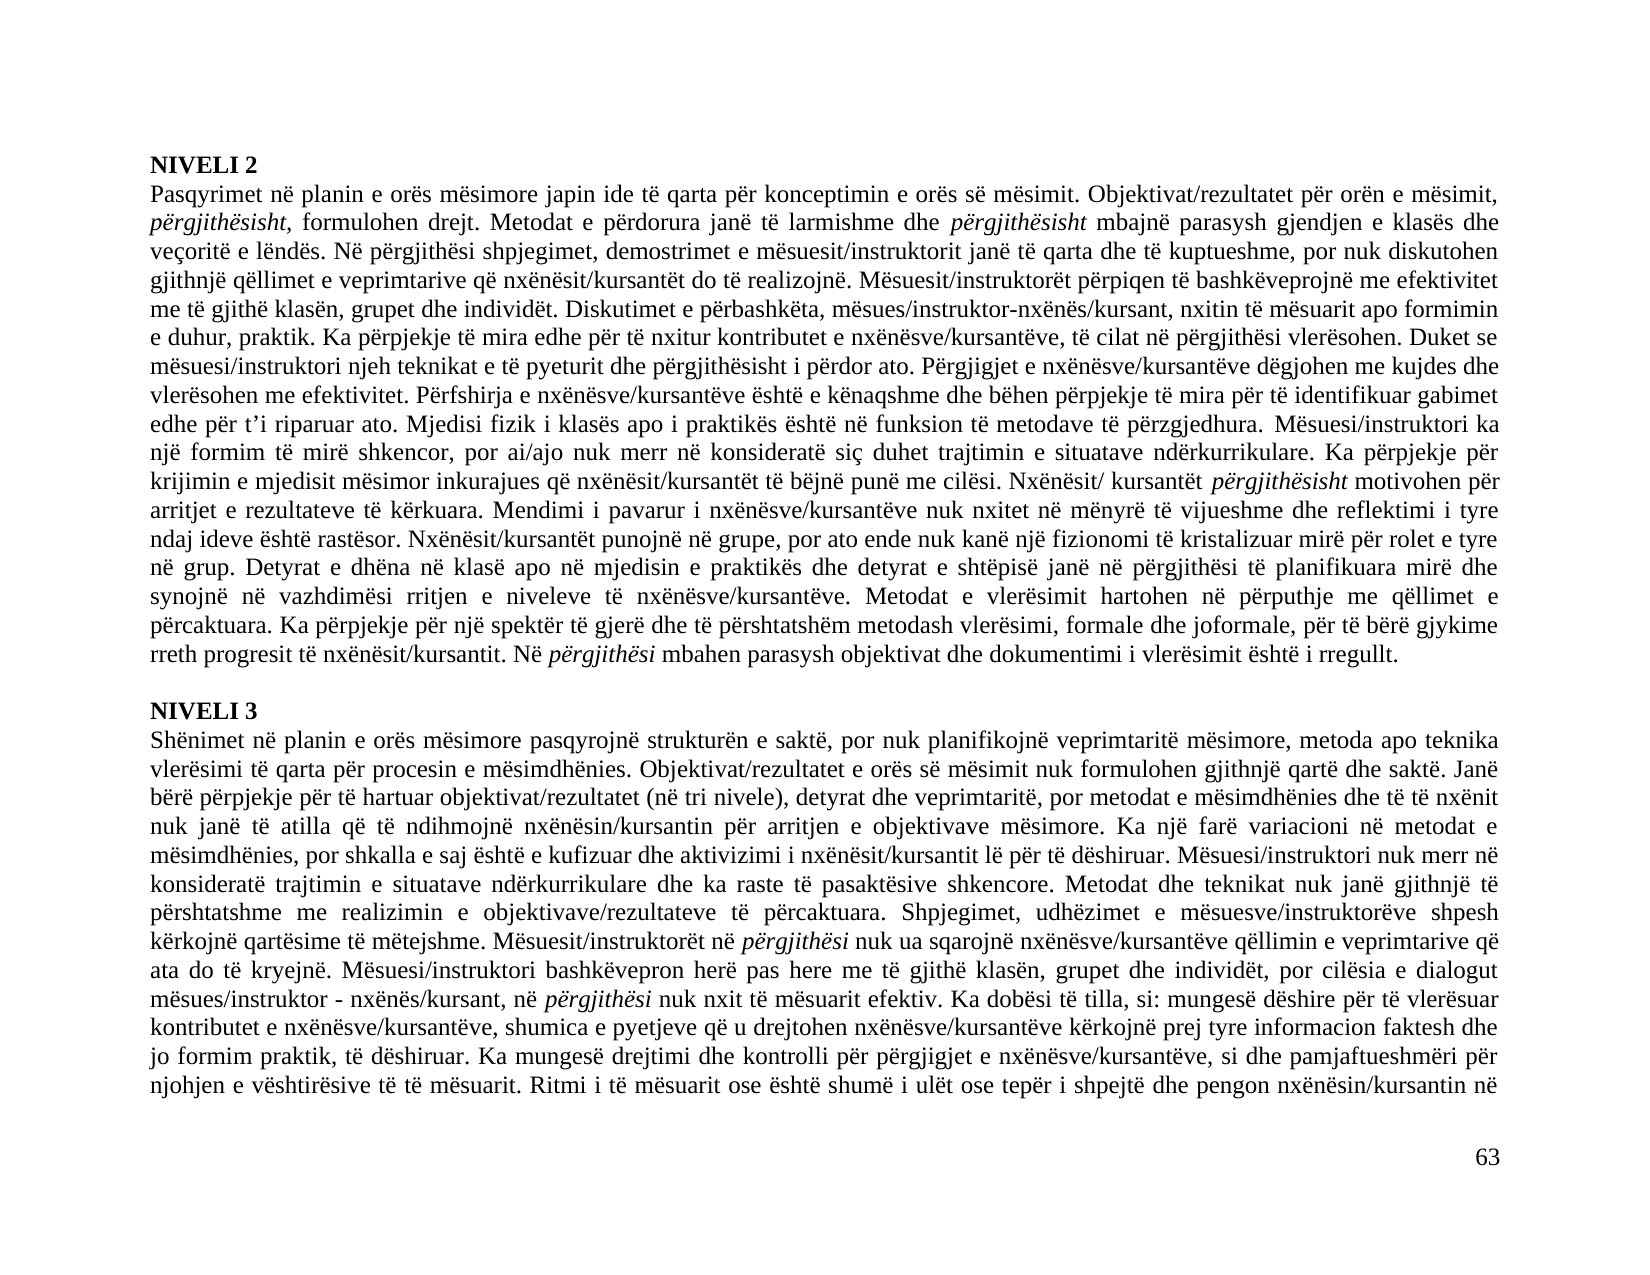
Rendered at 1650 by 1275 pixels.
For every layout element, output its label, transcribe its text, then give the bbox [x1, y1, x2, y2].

text NIVELI 2 [150, 150, 1500, 179]
text NIVELI 3 [150, 696, 1500, 725]
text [150, 725, 1500, 1099]
text Pasqyrimet në planin e orës mësimore japin ide të qarta për konceptimin e orës së mësimit. Objektivat/rezultatet për orën e mësimit, përgjithësisht, formulohen drejt. Metodat e përdorura janë të larmishme dhe përgjithësisht mbajnë parasysh gjendjen e klasës dhe veçoritë e lëndës. Në përgjithësi shpjegimet, demostrimet e mësuesit/instruktorit janë të qarta dhe të kuptueshme, por nuk diskutohen gjithnjë qëllimet e veprimtarive që nxënësit/kursantët do të realizojnë. Mësuesit/instruktorët përpiqen të bashkëveprojnë me efektivitet me të gjithë klasën, grupet dhe individët. Diskutimet e përbashkëta, mësues/instruktor-nxënës/kursant, nxitin të mësuarit apo formimin e duhur, praktik. Ka përpjekje të mira edhe për të nxitur kontributet e nxënësve/kursantëve, të cilat në përgjithësi vlerësohen. Duket se mësuesi/instruktori njeh teknikat e të pyeturit dhe përgjithësisht i përdor ato. Përgjigjet e nxënësve/kursantëve dëgjohen me kujdes dhe vlerësohen me efektivitet. Përfshirja e nxënësve/kursantëve është e kënaqshme dhe bëhen përpjekje të mira për të identifikuar gabimet edhe për t’i riparuar ato. Mjedisi fizik i klasës apo i praktikës është në funksion të metodave të përzgjedhura. Mësuesi/instruktori ka një formim të mirë shkencor, por ai/ajo nuk merr në konsideratë siç duhet trajtimin e situatave ndërkurrikulare. Ka përpjekje për krijimin e mjedisit mësimor inkurajues që nxënësit/kursantët të bëjnë punë me cilësi. Nxënësit/ kursantët përgjithësisht motivohen për arritjet e rezultateve të kërkuara. Mendimi i pavarur i nxënësve/kursantëve nuk nxitet në mënyrë të vijueshme dhe reflektimi i tyre ndaj ideve është rastësor. Nxënësit/kursantët punojnë në grupe, por ato ende nuk kanë një fizionomi të kristalizuar mirë për rolet e tyre në grup. Detyrat e dhëna në klasë apo në mjedisin e praktikës dhe detyrat e shtëpisë janë në përgjithësi të planifikuara mirë dhe synojnë në vazhdimësi rritjen e niveleve të nxënësve/kursantëve. Metodat e vlerësimit hartohen në përputhje me qëllimet e përcaktuara. Ka përpjekje për një spektër të gjerë dhe të përshtatshëm metodash vlerësimi, formale dhe joformale, për të bërë gjykime rreth progresit të nxënësit/kursantit. Në përgjithësi mbahen parasysh objektivat dhe dokumentimi i vlerësimit është i rregullt. [150, 179, 1500, 667]
